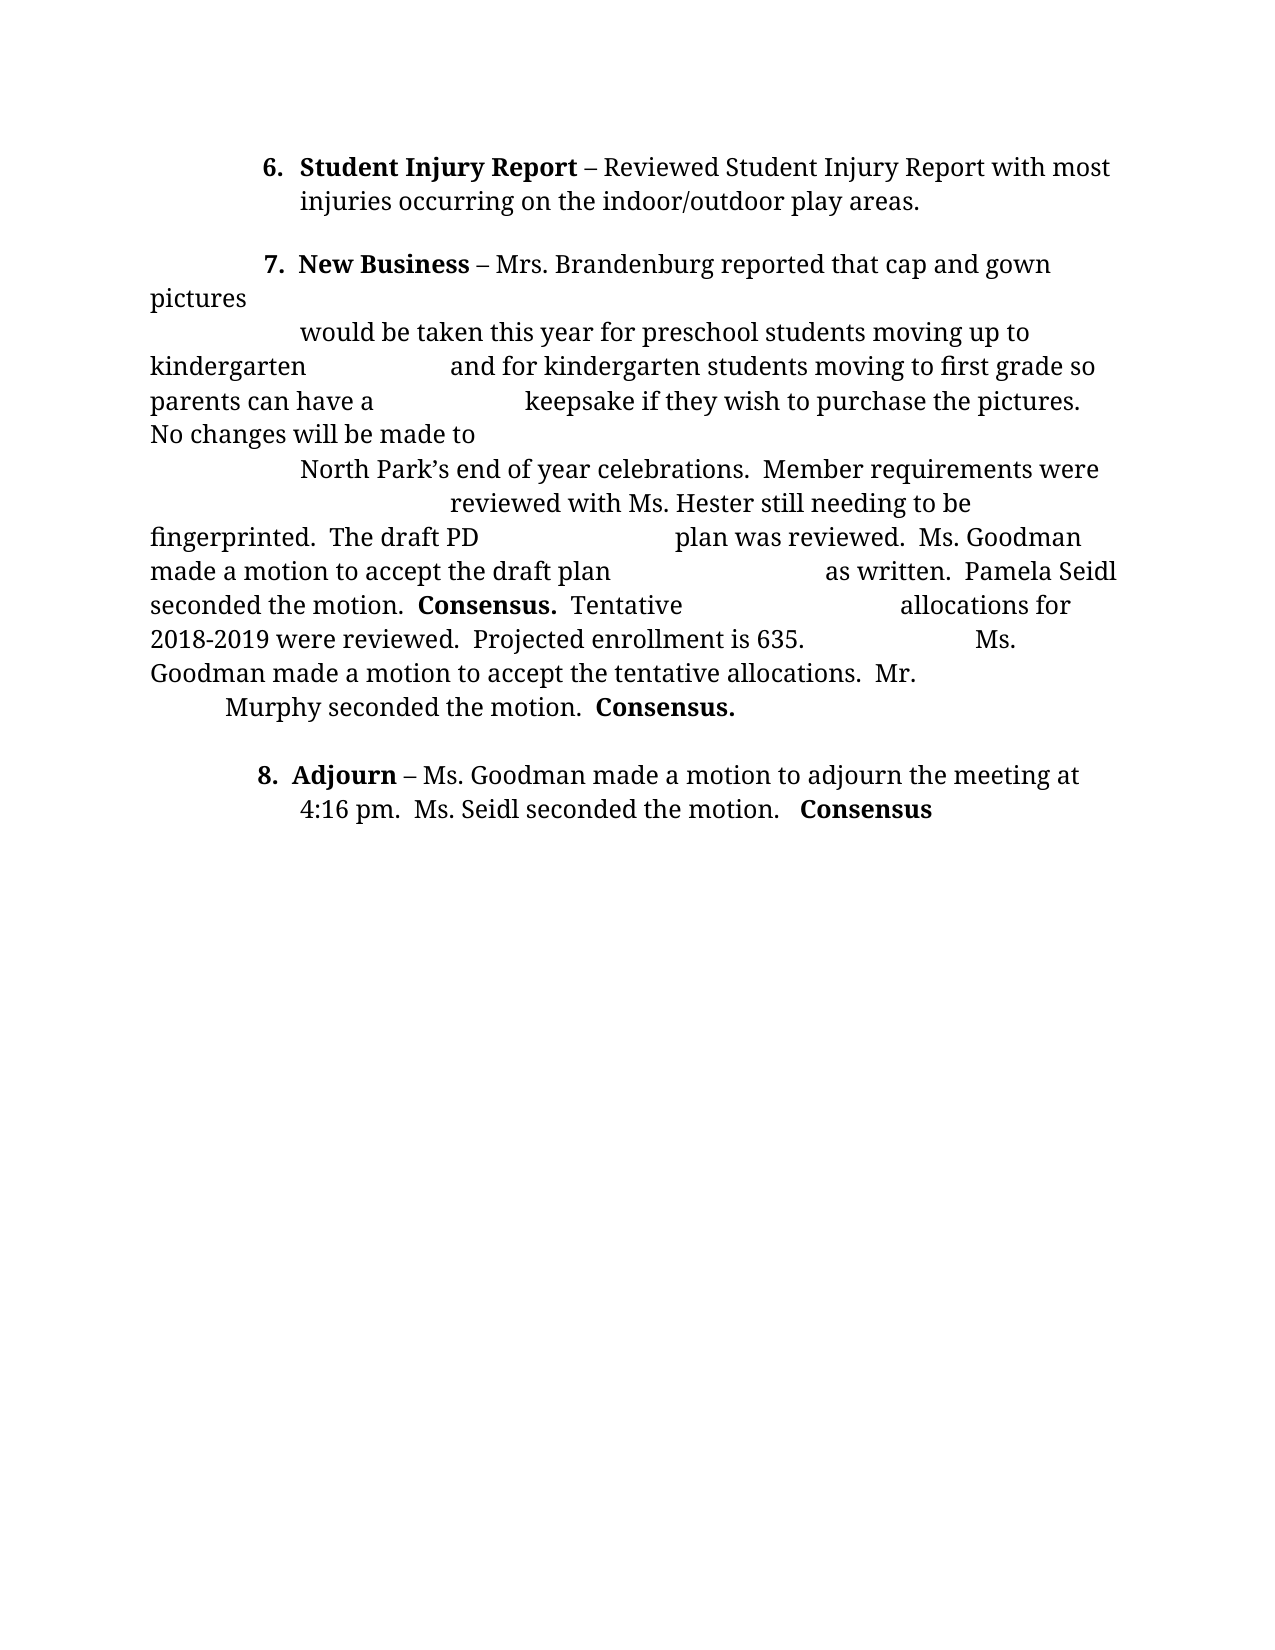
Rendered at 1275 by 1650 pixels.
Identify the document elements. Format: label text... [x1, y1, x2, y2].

text 8. Adjourn – Ms. Goodman made a motion to adjourn the meeting at [150, 758, 1125, 792]
text 4:16 pm. Ms. Seidl seconded the motion. Consensus [150, 792, 1125, 826]
list Student Injury Report – Reviewed Student Injury Report with most injuries occurring on the indoor/outdoor play areas. [262, 150, 1125, 218]
text 7. New Business – Mrs. Brandenburg reported that cap and gown pictures [150, 247, 1125, 315]
text would be taken this year for preschool students moving up to kindergarten and for kindergarten students moving to first grade so parents can have a keepsake if they wish to purchase the pictures. No changes will be made to [150, 315, 1125, 451]
text North Park’s end of year celebrations. Member requirements were reviewed with Ms. Hester still needing to be fingerprinted. The draft PD plan was reviewed. Ms. Goodman made a motion to accept the draft plan as written. Pamela Seidl seconded the motion. Consensus. Tentative allocations for 2018-2019 were reviewed. Projected enrollment is 635. Ms. Goodman made a motion to accept the tentative allocations. Mr. Murphy seconded the motion. Consensus. [150, 451, 1125, 724]
